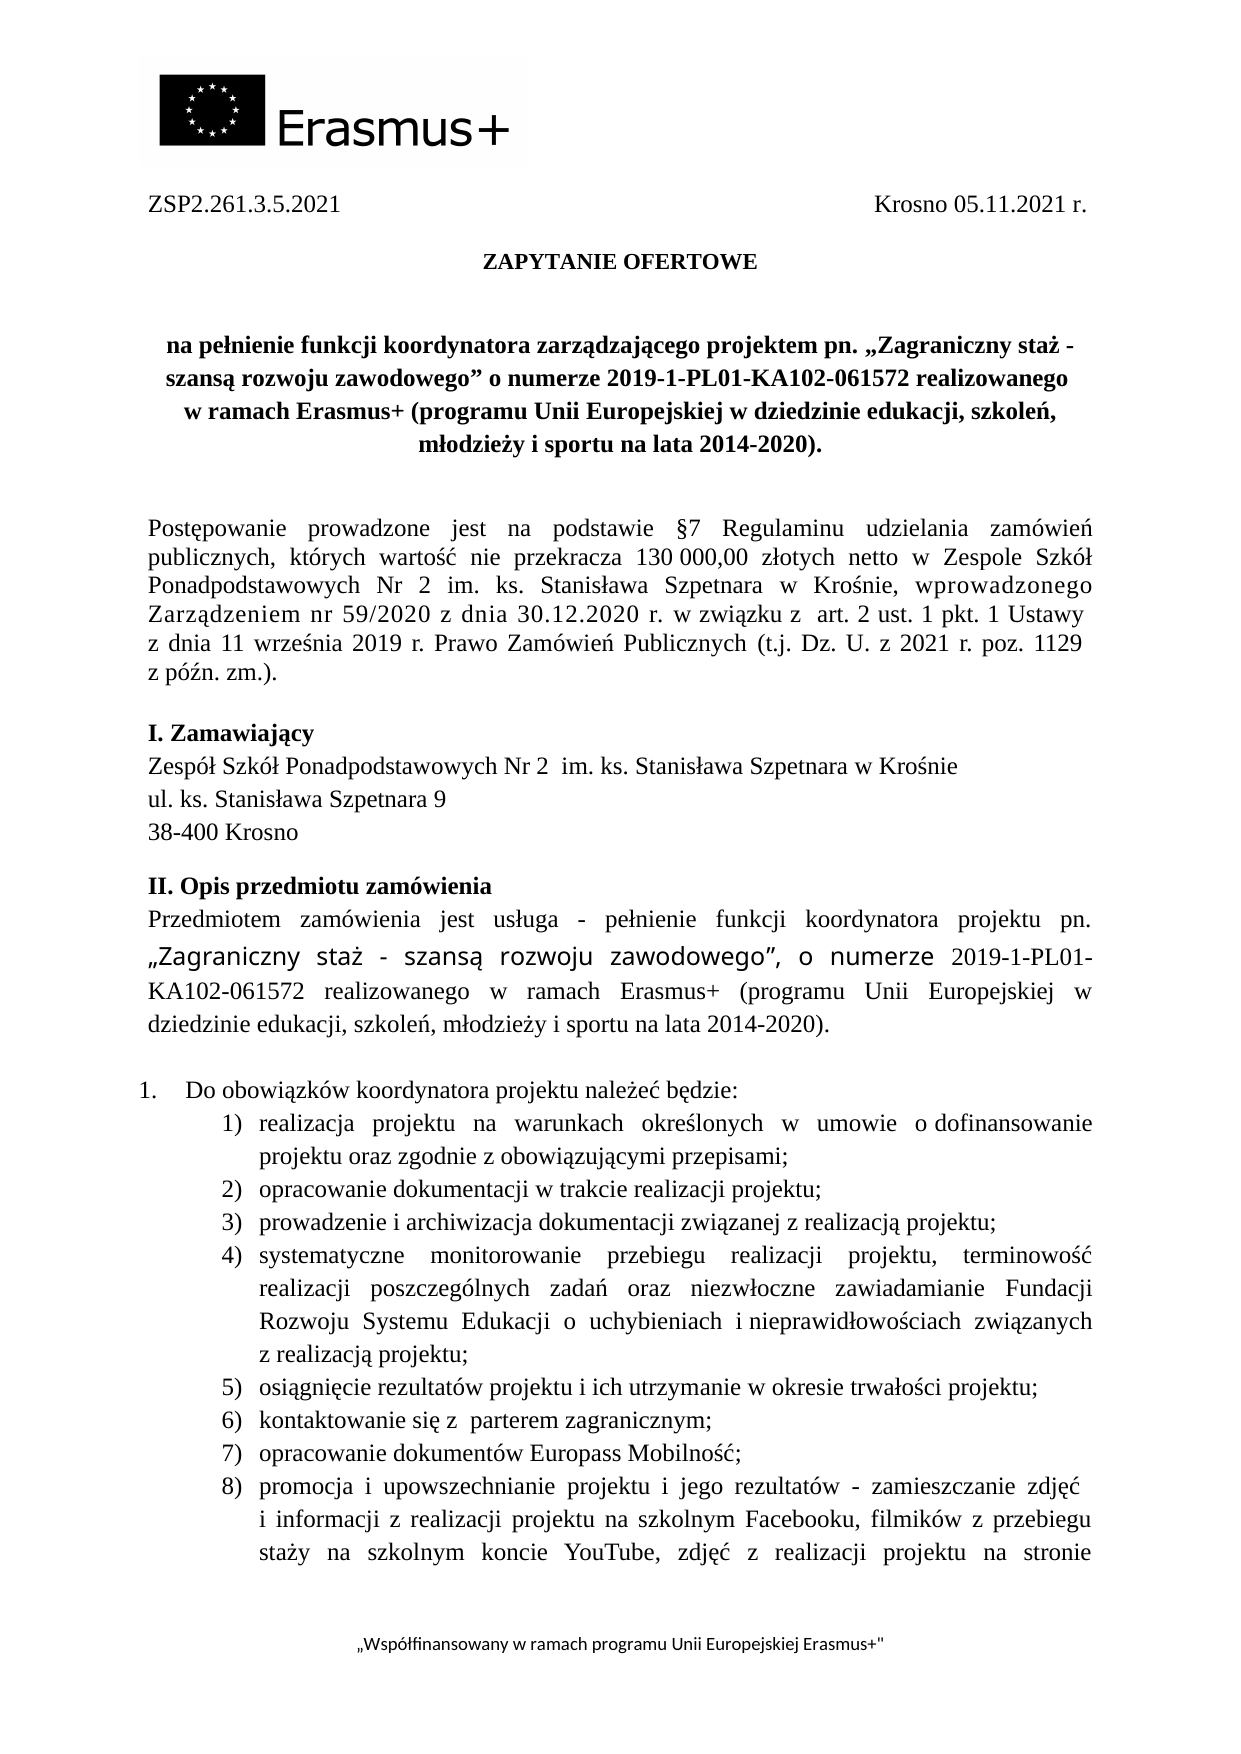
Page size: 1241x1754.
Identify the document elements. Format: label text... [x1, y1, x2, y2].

list prowadzenie i archiwizacja dokumentacji związanej z realizacją projektu; [221, 1207, 1093, 1236]
text ZAPYTANIE OFERTOWE [148, 248, 1093, 275]
text I. Zamawiający [148, 718, 1093, 747]
text ul. ks. Stanisława Szpetnara 9 [148, 784, 1093, 813]
list osiągnięcie rezultatów projektu i ich utrzymanie w okresie trwałości projektu; [221, 1372, 1093, 1401]
list Zespół Szkół Ponadpodstawowych Nr 2 im. ks. Stanisława Szpetnara w Krośnie [148, 751, 1093, 780]
list kontaktowanie się z parterem zagranicznym; [221, 1405, 1093, 1434]
text II. Opis przedmiotu zamówienia [148, 871, 1093, 900]
text na pełnienie funkcji koordynatora zarządzającego projektem pn. „Zagraniczny staż - szansą rozwoju zawodowego” o numerze 2019-1-PL01-KA102-061572 realizowanego w ramach Erasmus+ (programu Unii Europejskiej w dziedzinie edukacji, szkoleń, młodzieży i sportu na lata 2014-2020). [148, 330, 1093, 457]
text ZSP2.261.3.5.2021 Krosno 05.11.2021 r. [148, 189, 1093, 218]
list systematyczne monitorowanie przebiegu realizacji projektu, terminowość realizacji poszczególnych zadań oraz niezwłoczne zawiadamianie Fundacji Rozwoju Systemu Edukacji o uchybieniach i nieprawidłowościach związanych z realizacją projektu; [221, 1240, 1093, 1368]
list opracowanie dokumentów Europass Mobilność; [221, 1438, 1093, 1467]
list opracowanie dokumentacji w trakcie realizacji projektu; [221, 1174, 1093, 1202]
picture [139, 55, 529, 166]
list Do obowiązków koordynatora projektu należeć będzie: [148, 1075, 1093, 1103]
list realizacja projektu na warunkach określonych w umowie o dofinansowanie projektu oraz zgodnie z obowiązującymi przepisami; [221, 1108, 1093, 1169]
text 38-400 Krosno [148, 817, 1093, 846]
list Postępowanie prowadzone jest na podstawie §7 Regulaminu udzielania zamówień publicznych, których wartość nie przekracza 130 000,00 złotych netto w Zespole Szkół Ponadpodstawowych Nr 2 im. ks. Stanisława Szpetnara w Krośnie, wprowadzonego Zarządzeniem nr 59/2020 z dnia 30.12.2020 r. w związku z art. 2 ust. 1 pkt. 1 Ustawy z dnia 11 września 2019 r. Prawo Zamówień Publicznych (t.j. Dz. U. z 2021 r. poz. 1129 z późn. zm.). [148, 513, 1093, 685]
text Przedmiotem zamówienia jest usługa - pełnienie funkcji koordynatora projektu pn. „Zagraniczny staż - szansą rozwoju zawodowego”, o numerze 2019-1-PL01-KA102-061572 realizowanego w ramach Erasmus+ (programu Unii Europejskiej w dziedzinie edukacji, szkoleń, młodzieży i sportu na lata 2014-2020). [148, 904, 1093, 1038]
